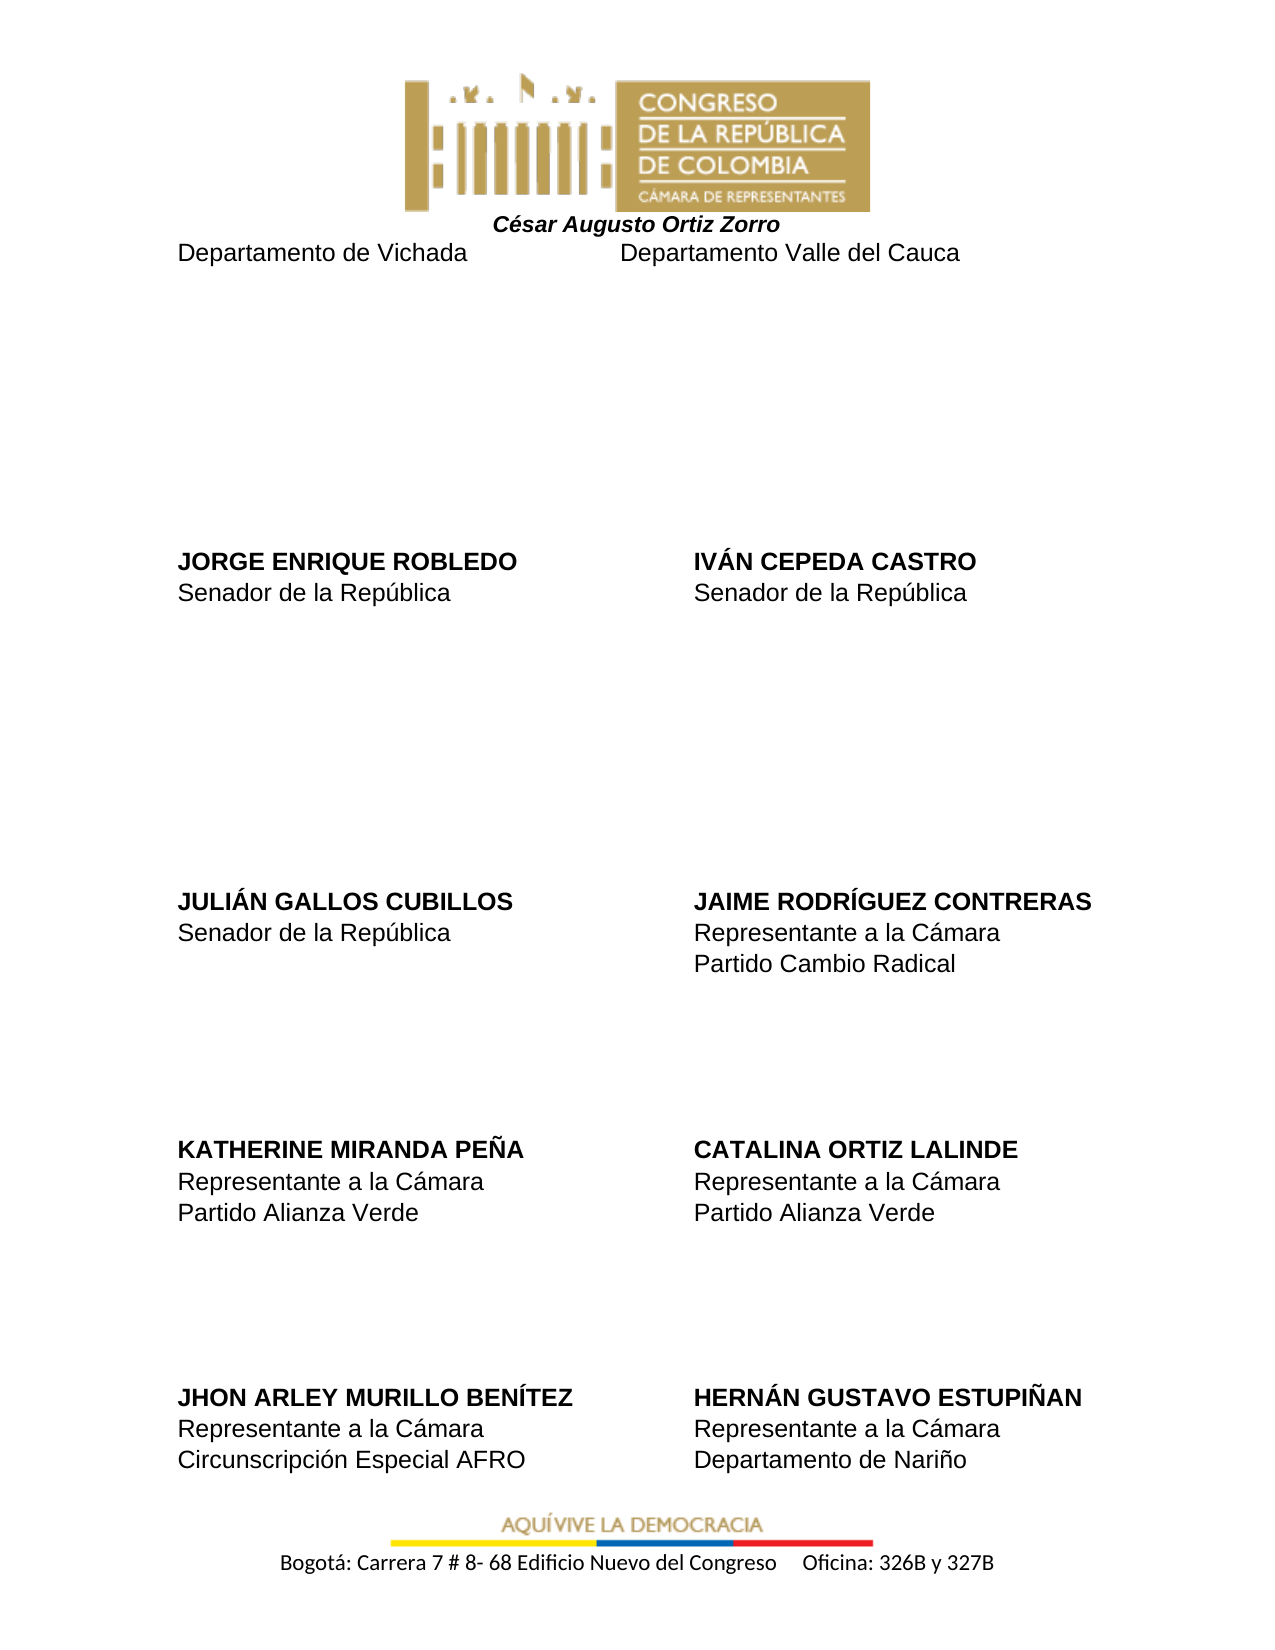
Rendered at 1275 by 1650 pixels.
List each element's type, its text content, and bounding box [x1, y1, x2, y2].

picture [404, 73, 871, 212]
text KATHERINE MIRANDA PEÑA CATALINA ORTIZ LALINDE [177, 1135, 1098, 1164]
text Senador de la República Representante a la Cámara [177, 918, 1098, 947]
text Departamento de Vichada Departamento Valle del Cauca [177, 238, 1098, 266]
text Representante a la Cámara Representante a la Cámara [177, 1414, 1098, 1443]
text Senador de la República Senador de la República [177, 577, 1098, 606]
text JULIÁN GALLOS CUBILLOS JAIME RODRÍGUEZ CONTRERAS [177, 887, 1098, 916]
text Circunscripción Especial AFRO Departamento de Nariño [177, 1445, 1098, 1474]
text Representante a la Cámara Representante a la Cámara [177, 1166, 1098, 1195]
text Partido Alianza Verde Partido Alianza Verde [177, 1197, 1098, 1226]
text JORGE ENRIQUE ROBLEDO IVÁN CEPEDA CASTRO [177, 546, 1098, 575]
text JHON ARLEY MURILLO BENÍTEZ HERNÁN GUSTAVO ESTUPIÑAN [177, 1383, 1098, 1412]
text Partido Cambio Radical [177, 949, 1098, 978]
